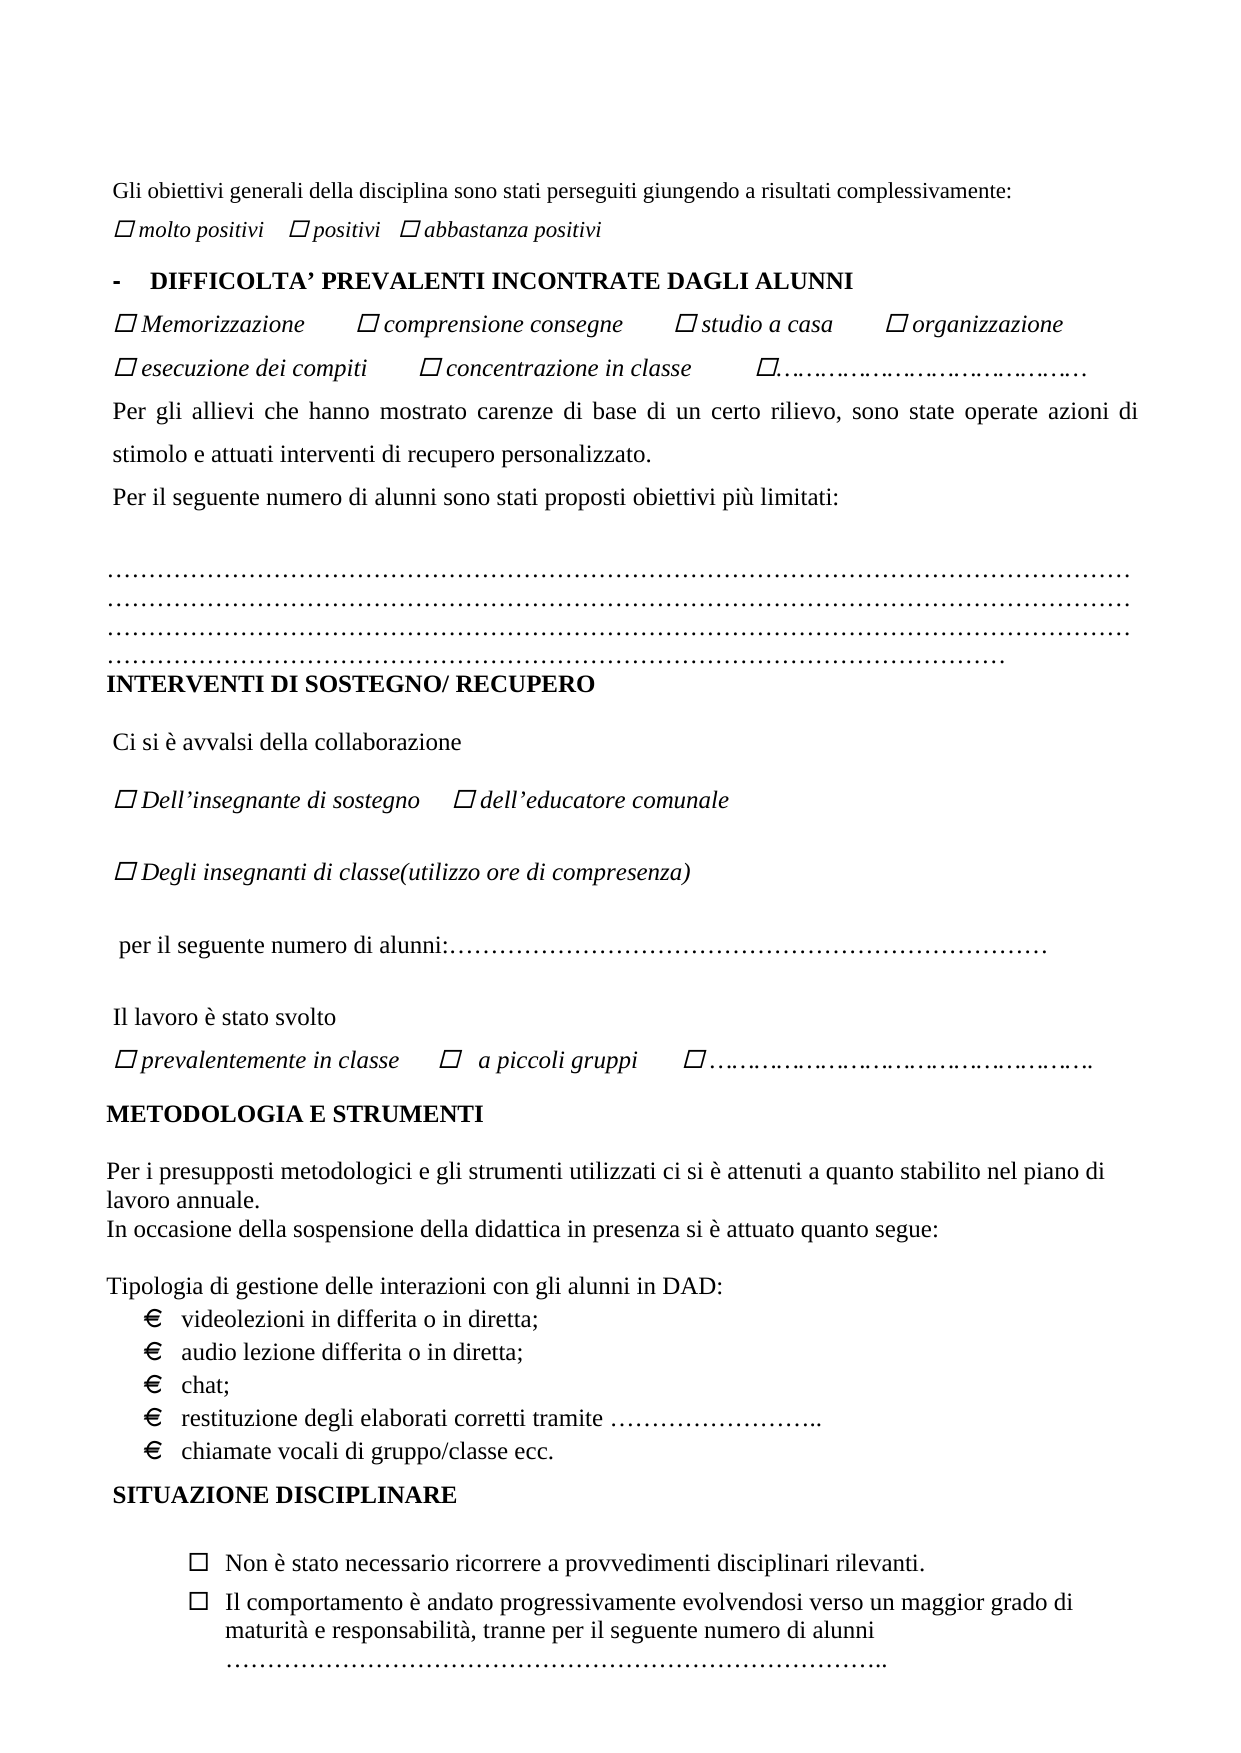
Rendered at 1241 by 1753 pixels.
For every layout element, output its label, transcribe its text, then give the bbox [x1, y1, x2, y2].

text molto positivi positivi abbastanza positivi [112, 216, 1111, 243]
text Per i presupposti metodologici e gli strumenti utilizzati ci si è attenuti a quanto stabilito nel piano di lavoro annuale. [106, 1156, 1140, 1214]
list DIFFICOLTA’ PREVALENTI INCONTRATE DAGLI ALUNNI [112, 266, 1140, 295]
text In occasione della sospensione della didattica in presenza si è attuato quanto segue: [106, 1214, 1140, 1242]
text Per il seguente numero di alunni sono stati proposti obiettivi più limitati: [112, 482, 1140, 511]
text ……………………………………………………………………………………………………………………………………………………………………………………………………………………………………………………………………………………………………………………………………………………………………………………………………………………………………… INTERVENTI DI SOSTEGNO/ RECUPERO [106, 554, 1140, 698]
list Non è stato necessario ricorrere a provvedimenti disciplinari rilevanti. [187, 1548, 1140, 1576]
text prevalentemente in classe a piccoli gruppi ……………………………………………. [113, 1045, 1140, 1074]
text Degli insegnanti di classe(utilizzo ore di compresenza) [112, 857, 1140, 886]
text Il lavoro è stato svolto [113, 1002, 1140, 1031]
text SITUAZIONE DISCIPLINARE [112, 1480, 1140, 1508]
text METODOLOGIA E STRUMENTI [106, 1099, 1140, 1127]
text Dell’insegnante di sostegno dell’educatore comunale [112, 785, 1140, 814]
list chat; [144, 1370, 1140, 1399]
text Ci si è avvalsi della collaborazione [112, 727, 1140, 756]
text Per gli allievi che hanno mostrato carenze di base di un certo rilievo, sono state operate azioni di stimolo e attuati interventi di recupero personalizzato. [112, 396, 1140, 468]
list audio lezione differita o in diretta; [144, 1337, 1140, 1366]
list chiamate vocali di gruppo/classe ecc. [144, 1436, 1140, 1465]
list videolezioni in differita o in diretta; [144, 1304, 1140, 1333]
list Il comportamento è andato progressivamente evolvendosi verso un maggior grado di maturità e responsabilità, tranne per il seguente numero di alunni …………………………………………………………………….. [187, 1587, 1140, 1673]
text Gli obiettivi generali della disciplina sono stati perseguiti giungendo a risultati complessivamente: [112, 177, 1111, 203]
text Tipologia di gestione delle interazioni con gli alunni in DAD: [106, 1271, 1140, 1300]
text per il seguente numero di alunni:……………………………………………………………… [112, 930, 1140, 958]
list restituzione degli elaborati corretti tramite …………………….. [144, 1403, 1140, 1432]
text Memorizzazione comprensione consegne studio a casa organizzazione esecuzione dei compiti concentrazione in classe …………………………………… [112, 309, 1140, 381]
